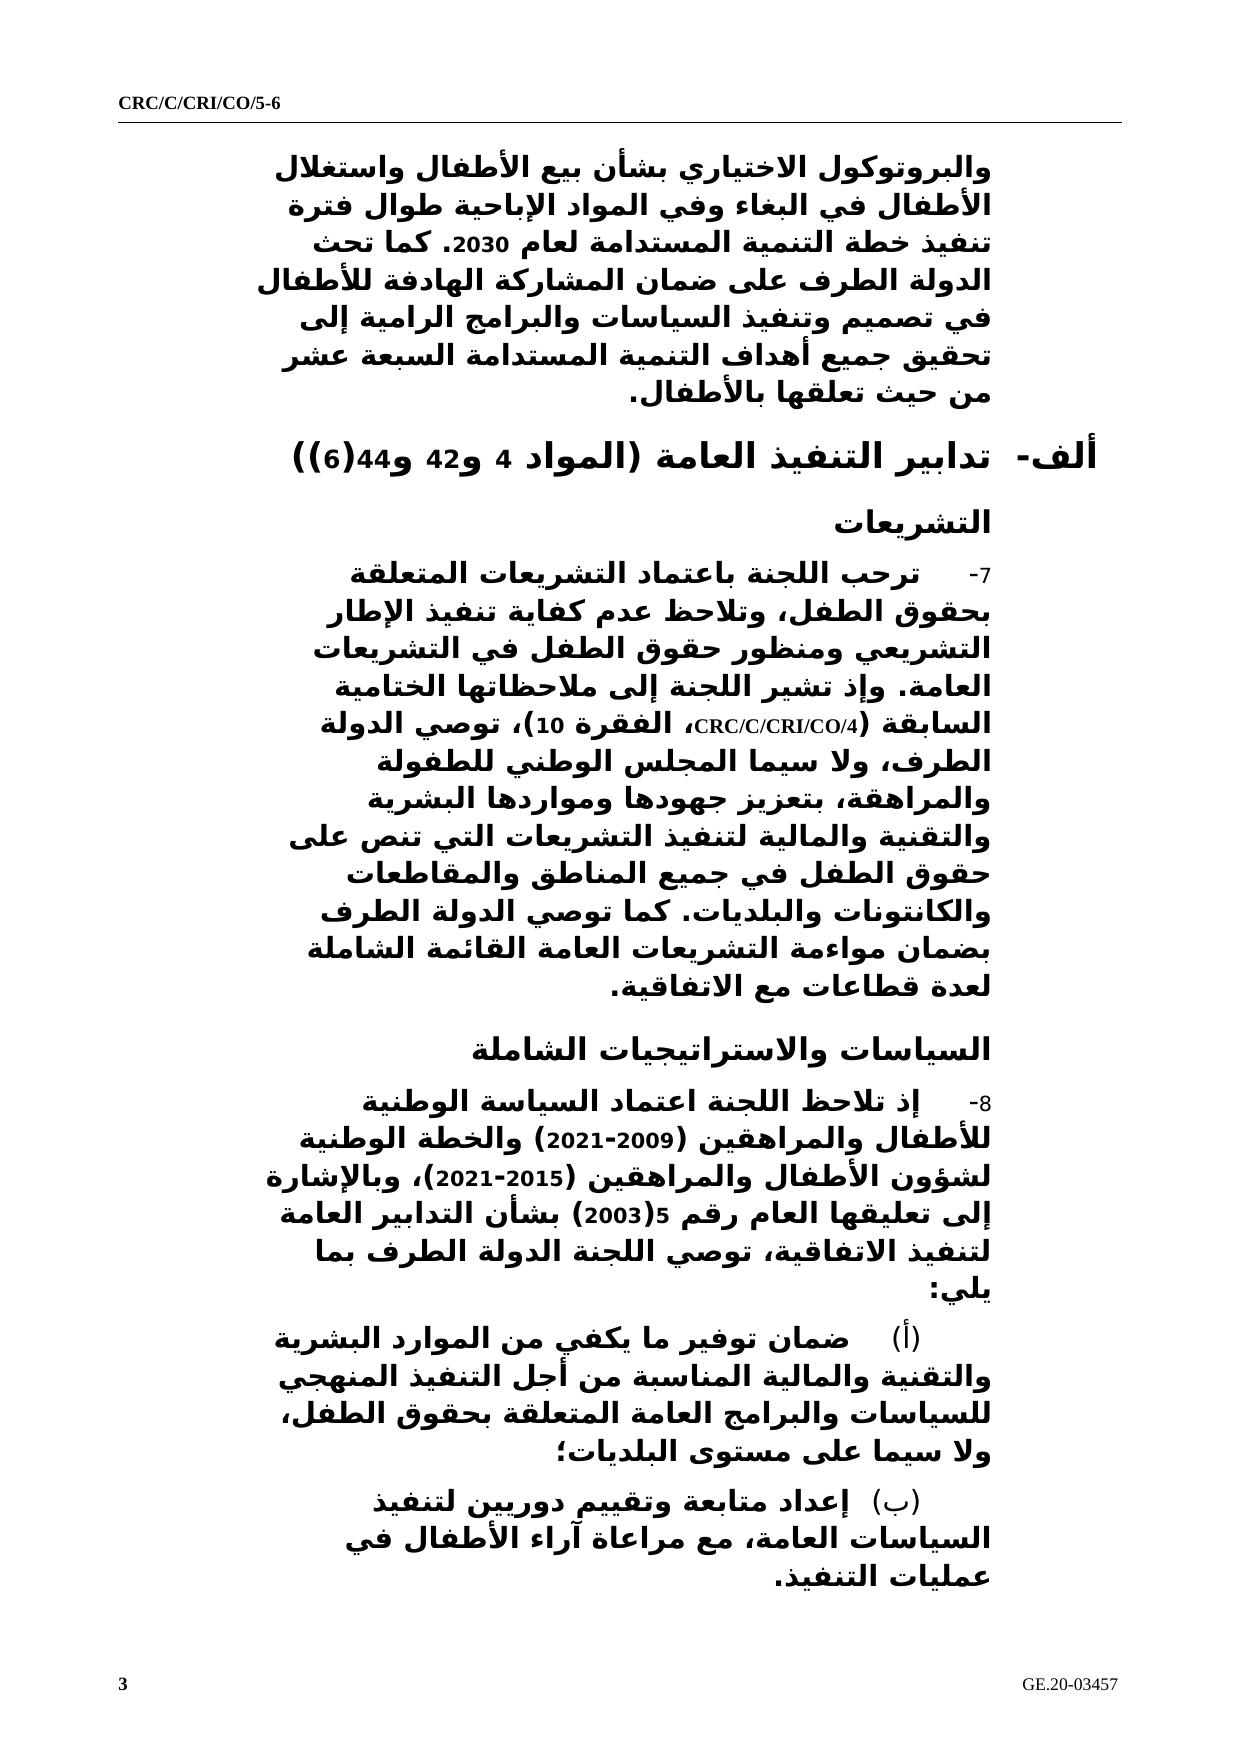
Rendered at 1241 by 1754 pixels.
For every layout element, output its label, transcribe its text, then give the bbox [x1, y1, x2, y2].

text ألف- تدابير التنفيذ العامة (المواد 4 و42 و44(6)) [248, 435, 1122, 477]
text 7- ترحب اللجنة باعتماد التشريعات المتعلقة بحقوق الطفل، وتلاحظ عدم كفاية تنفيذ الإطار التشريعي ومنظور حقوق الطفل في التشريعات العامة. وإذ تشير اللجنة إلى ملاحظاتها الختامية السابقة (CRC/C/CRI/CO/4، الفقرة 10)، توصي الدولة الطرف، ولا سيما المجلس الوطني للطفولة والمراهقة، بتعزيز جهودها ومواردها البشرية والتقنية والمالية لتنفيذ التشريعات التي تنص على حقوق الطفل في جميع المناطق والمقاطعات والكانتونات والبلديات. كما توصي الدولة الطرف بضمان مواءمة التشريعات العامة القائمة الشاملة لعدة قطاعات مع الاتفاقية. [248, 554, 992, 1004]
text السياسات والاستراتيجيات الشاملة [248, 1029, 1122, 1068]
text التشريعات [248, 502, 1122, 541]
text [248, 148, 992, 410]
text 8- إذ تلاحظ اللجنة اعتماد السياسة الوطنية للأطفال والمراهقين (2009-2021) والخطة الوطنية لشؤون الأطفال والمراهقين (2015-2021)، وبالإشارة إلى تعليقها العام رقم 5(2003) بشأن التدابير العامة لتنفيذ الاتفاقية، توصي اللجنة الدولة الطرف بما يلي: [248, 1081, 992, 1306]
text (ب) إعداد متابعة وتقييم دوريين لتنفيذ السياسات العامة، مع مراعاة آراء الأطفال في عمليات التنفيذ. [248, 1481, 992, 1593]
text (أ) ضمان توفير ما يكفي من الموارد البشرية والتقنية والمالية المناسبة من أجل التنفيذ المنهجي للسياسات والبرامج العامة المتعلقة بحقوق الطفل، ولا سيما على مستوى البلديات؛ [248, 1318, 992, 1468]
